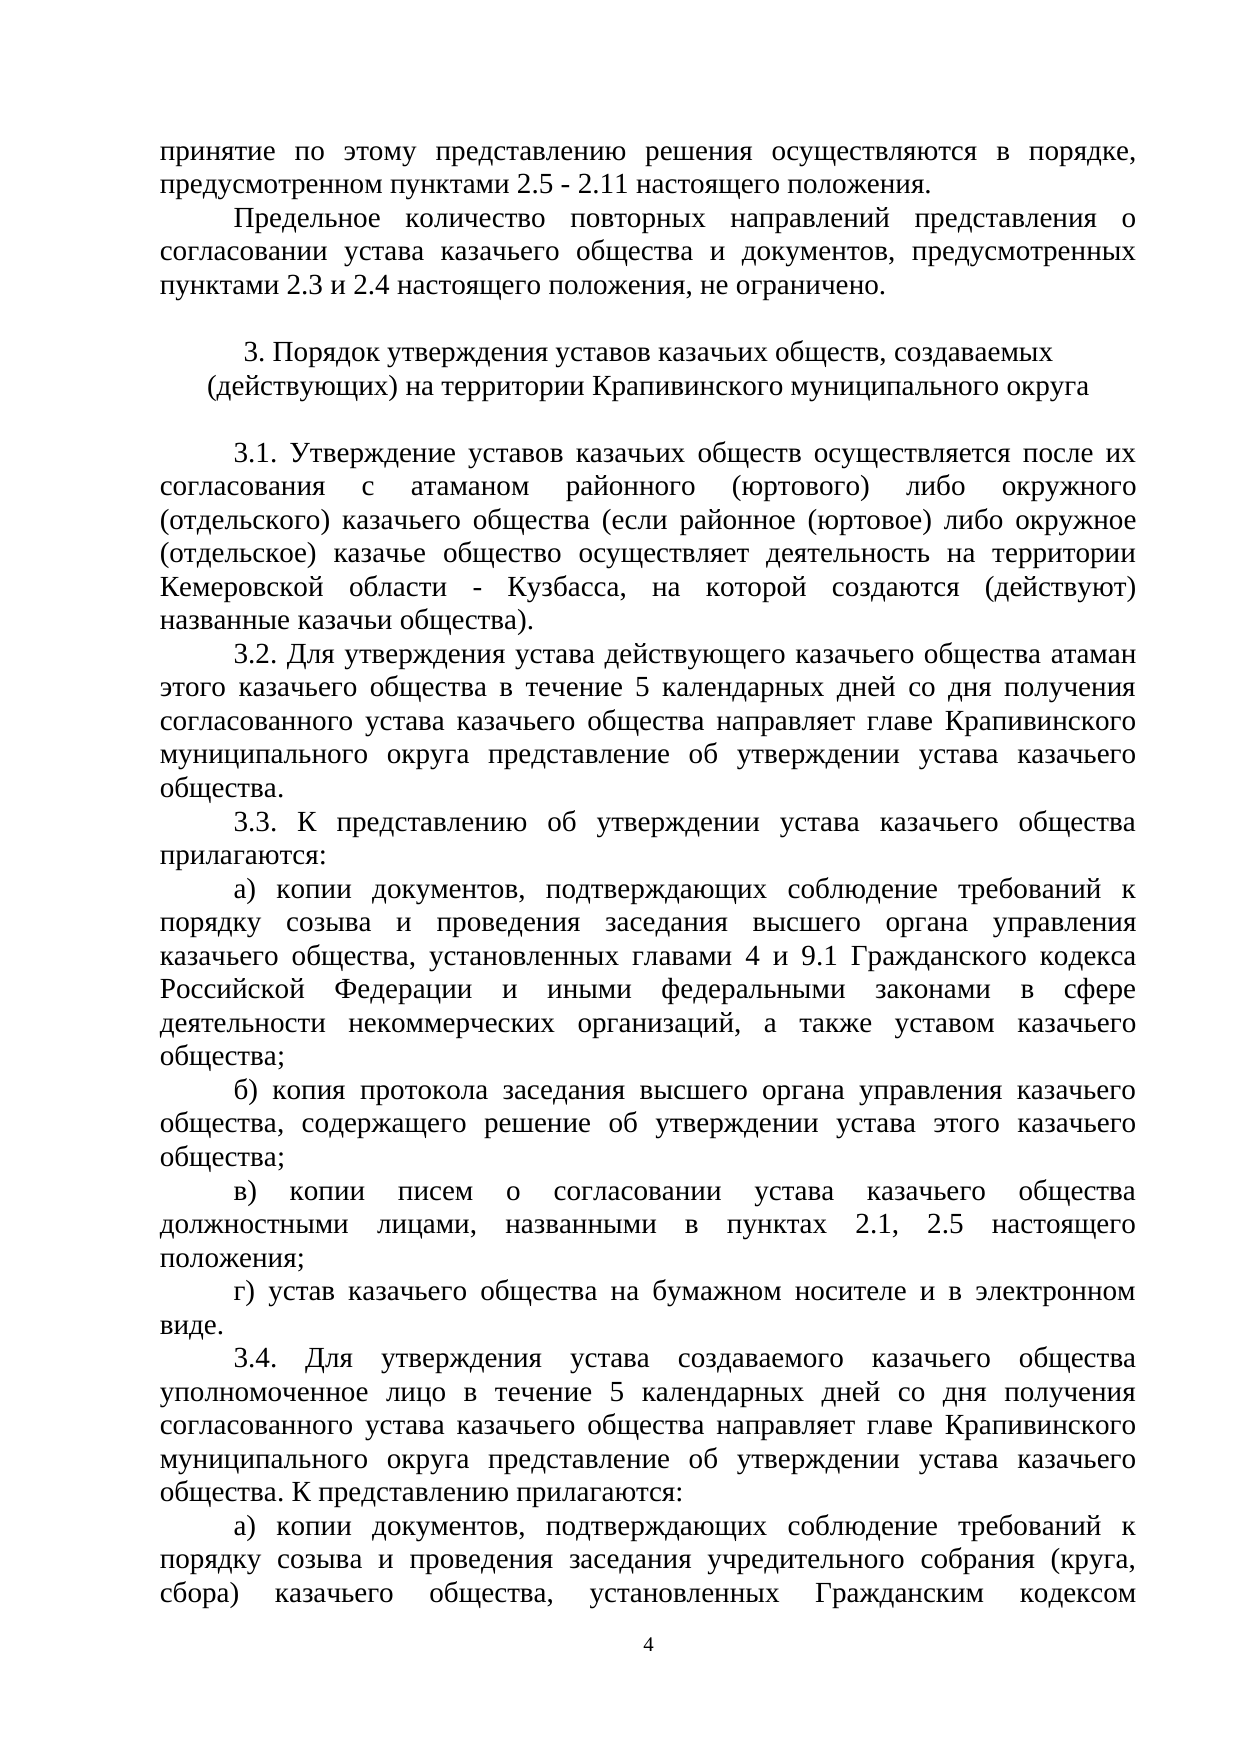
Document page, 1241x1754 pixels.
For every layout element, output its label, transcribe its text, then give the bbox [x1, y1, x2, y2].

text 3.4. Для утверждения устава создаваемого казачьего общества уполномоченное лицо в течение 5 календарных дней со дня получения согласованного устава казачьего общества направляет главе Крапивинского муниципального округа представление об утверждении устава казачьего общества. К представлению прилагаются: [159, 1340, 1137, 1508]
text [159, 1508, 1137, 1609]
text а) копии документов, подтверждающих соблюдение требований к порядку созыва и проведения заседания высшего органа управления казачьего общества, установленных главами 4 и 9.1 Гражданского кодекса Российской Федерации и иными федеральными законами в сфере деятельности некоммерческих организаций, а также уставом казачьего общества; [159, 871, 1137, 1072]
text Предельное количество повторных направлений представления о согласовании устава казачьего общества и документов, предусмотренных пунктами 2.3 и 2.4 настоящего положения, не ограничено. [159, 200, 1137, 301]
text 3.3. К представлению об утверждении устава казачьего общества прилагаются: [159, 804, 1137, 871]
text б) копия протокола заседания высшего органа управления казачьего общества, содержащего решение об утверждении устава этого казачьего общества; [159, 1072, 1137, 1173]
text 3.2. Для утверждения устава действующего казачьего общества атаман этого казачьего общества в течение 5 календарных дней со дня получения согласованного устава казачьего общества направляет главе Крапивинского муниципального округа представление об утверждении устава казачьего общества. [159, 636, 1137, 804]
text 3. Порядок утверждения уставов казачьих обществ, создаваемых (действующих) на территории Крапивинского муниципального округа [159, 334, 1137, 401]
text 3.1. Утверждение уставов казачьих обществ осуществляется после их согласования с атаманом районного (юртового) либо окружного (отдельского) казачьего общества (если районное (юртовое) либо окружное (отдельское) казачье общество осуществляет деятельность на территории Кемеровской области - Кузбасса, на которой создаются (действуют) названные казачьи общества). [159, 435, 1137, 636]
text г) устав казачьего общества на бумажном носителе и в электронном виде. [159, 1273, 1137, 1340]
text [159, 133, 1137, 200]
text в) копии писем о согласовании устава казачьего общества должностными лицами, названными в пунктах 2.1, 2.5 настоящего положения; [159, 1173, 1137, 1273]
